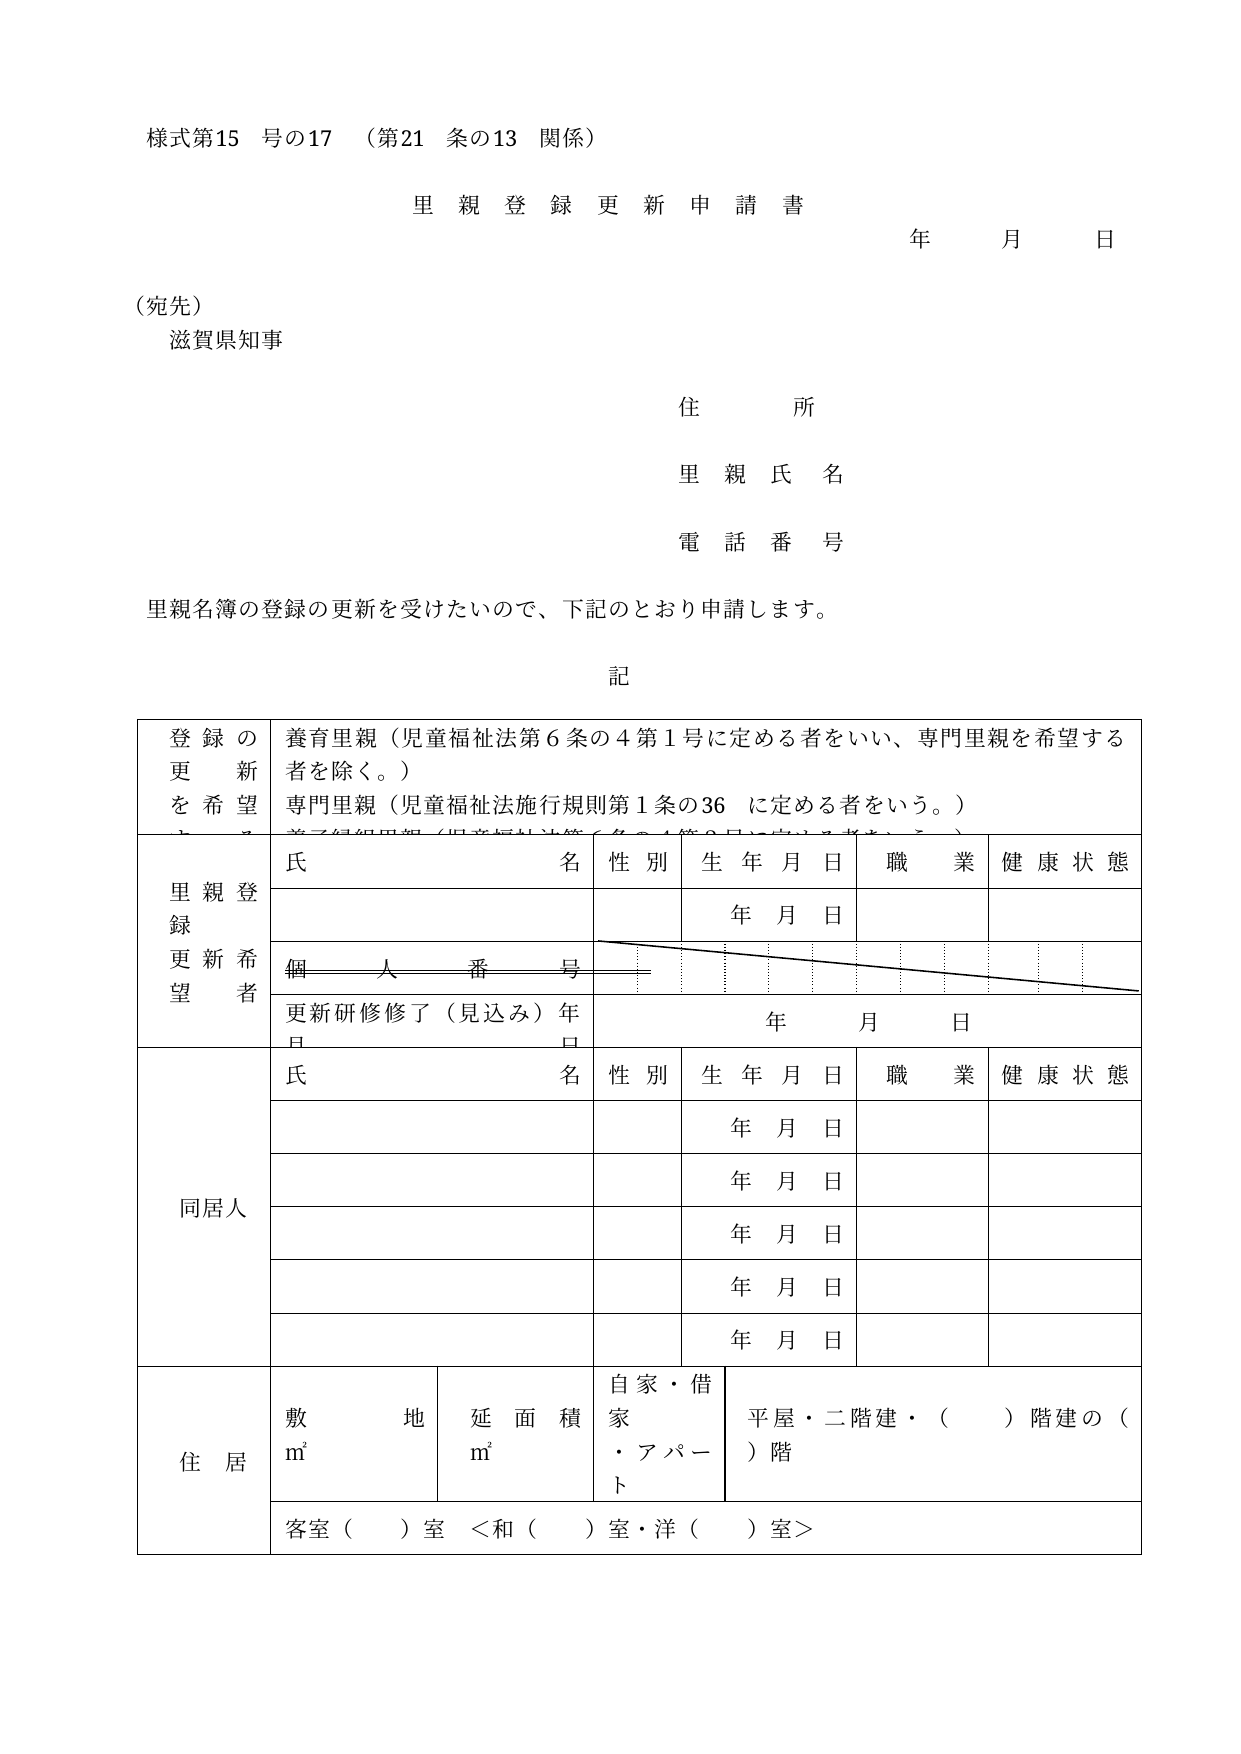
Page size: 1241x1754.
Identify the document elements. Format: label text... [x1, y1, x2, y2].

table_cell [857, 1207, 988, 1259]
table_cell [271, 1101, 593, 1153]
table_header 登録の更新 を希望する 里親の種類 [138, 720, 270, 834]
table_cell 健康状態 [989, 1048, 1141, 1100]
table_cell 生年月日 [682, 1048, 856, 1100]
table_cell 生年月日 [682, 835, 856, 887]
table_cell [594, 942, 637, 970]
table_cell 里親登録 更新希望者 [138, 835, 270, 1047]
table_cell [725, 942, 769, 955]
table_cell 性別 [594, 1048, 681, 1100]
table_cell [856, 966, 900, 994]
table_cell 敷地 ㎡ [271, 1367, 437, 1501]
table_cell [594, 1154, 681, 1206]
table_cell 氏名 [271, 835, 593, 887]
table_cell [637, 942, 681, 947]
table_cell [900, 942, 944, 972]
table_cell [271, 1260, 593, 1312]
table_cell 年 月 日 [682, 889, 856, 941]
text 滋賀県知事 [123, 322, 1117, 355]
table_cell [769, 958, 813, 994]
table_cell [989, 1260, 1141, 1312]
table_cell [725, 954, 769, 994]
text 里親名簿の登録の更新を受けたいので、下記のとおり申請します。 [123, 591, 1117, 624]
table_cell [857, 1314, 988, 1366]
table_cell 更新研修修了（見込み）年月日 [271, 995, 593, 1047]
table_cell [857, 1154, 988, 1206]
text 住 所 [123, 389, 1117, 423]
table_cell 健康状態 [989, 835, 1141, 887]
table_cell 年 月 日 [682, 1154, 856, 1206]
table_cell 職業 [857, 835, 988, 887]
table_cell [1039, 983, 1083, 994]
table_cell [1083, 942, 1141, 994]
table_cell 年 月 日 [682, 1101, 856, 1153]
table_cell [900, 970, 944, 994]
subtitle 記 [123, 658, 1117, 692]
table_cell [271, 889, 593, 941]
table_cell 職業 [857, 1048, 988, 1100]
table_cell [594, 1260, 681, 1312]
text 里親登録更新申請書 [123, 187, 1117, 221]
table_cell 年 月 日 [682, 1260, 856, 1312]
table_cell 氏名 [271, 1048, 593, 1100]
text 電話番号 [123, 524, 1117, 557]
table_cell 平屋・二階建・（ ）階建の（ ）階 [726, 1367, 1141, 1501]
table_cell [681, 942, 725, 951]
table_cell [769, 942, 813, 959]
table_cell [944, 942, 988, 976]
table_cell [989, 889, 1141, 941]
table_cell [988, 978, 1038, 994]
text 里親氏名 [123, 456, 1117, 490]
table_cell [637, 946, 681, 994]
table_cell [594, 1314, 681, 1366]
table_cell [944, 974, 988, 994]
table_cell [681, 950, 725, 994]
table_cell [857, 1101, 988, 1153]
table_cell [1039, 942, 1083, 984]
table_cell [813, 942, 856, 963]
table_cell [271, 1154, 593, 1206]
table_cell [813, 962, 856, 994]
text 様式第15号の17（第21条の13関係） [123, 120, 1117, 153]
table_cell 年 月 日 [682, 1314, 856, 1366]
table_header 養育里親（児童福祉法第６条の４第１号に定める者をいい、専門里親を希望する者を除く。） 専門里親（児童福祉法施行規則第１条の36に定める者をいう。） 養子縁組里親（児童福祉法第６条の４第２号に定める者をいう。） [271, 720, 1141, 834]
table_cell [989, 1154, 1141, 1206]
table_cell [989, 1314, 1141, 1366]
table_cell [988, 942, 1038, 980]
table_cell 年 月 日 [682, 1207, 856, 1259]
table_cell 自家・借家 ・アパート [594, 1367, 724, 1501]
table_cell 同居人 [138, 1048, 270, 1366]
table_cell [857, 1260, 988, 1312]
table_cell 延面積 ㎡ [438, 1367, 593, 1501]
table_cell [271, 1314, 593, 1366]
table_cell [857, 889, 988, 941]
table_cell 個人番号 [271, 942, 593, 994]
table_cell [271, 1207, 593, 1259]
table_cell 客室（ ）室 ＜和（ ）室・洋（ ）室＞ [271, 1502, 1141, 1554]
table_cell [594, 974, 637, 994]
table_cell [594, 889, 681, 941]
table_cell 住 居 [138, 1367, 270, 1554]
table_cell 年 月 日 [594, 995, 1141, 1047]
table_cell [989, 1101, 1141, 1153]
table_cell [856, 942, 900, 967]
text 年 月 日 [123, 221, 1117, 254]
text （宛先） [123, 288, 1117, 322]
table_cell [989, 1207, 1141, 1259]
table_cell [594, 1101, 681, 1153]
table_cell 性別 [594, 835, 681, 887]
table_cell [594, 1207, 681, 1259]
